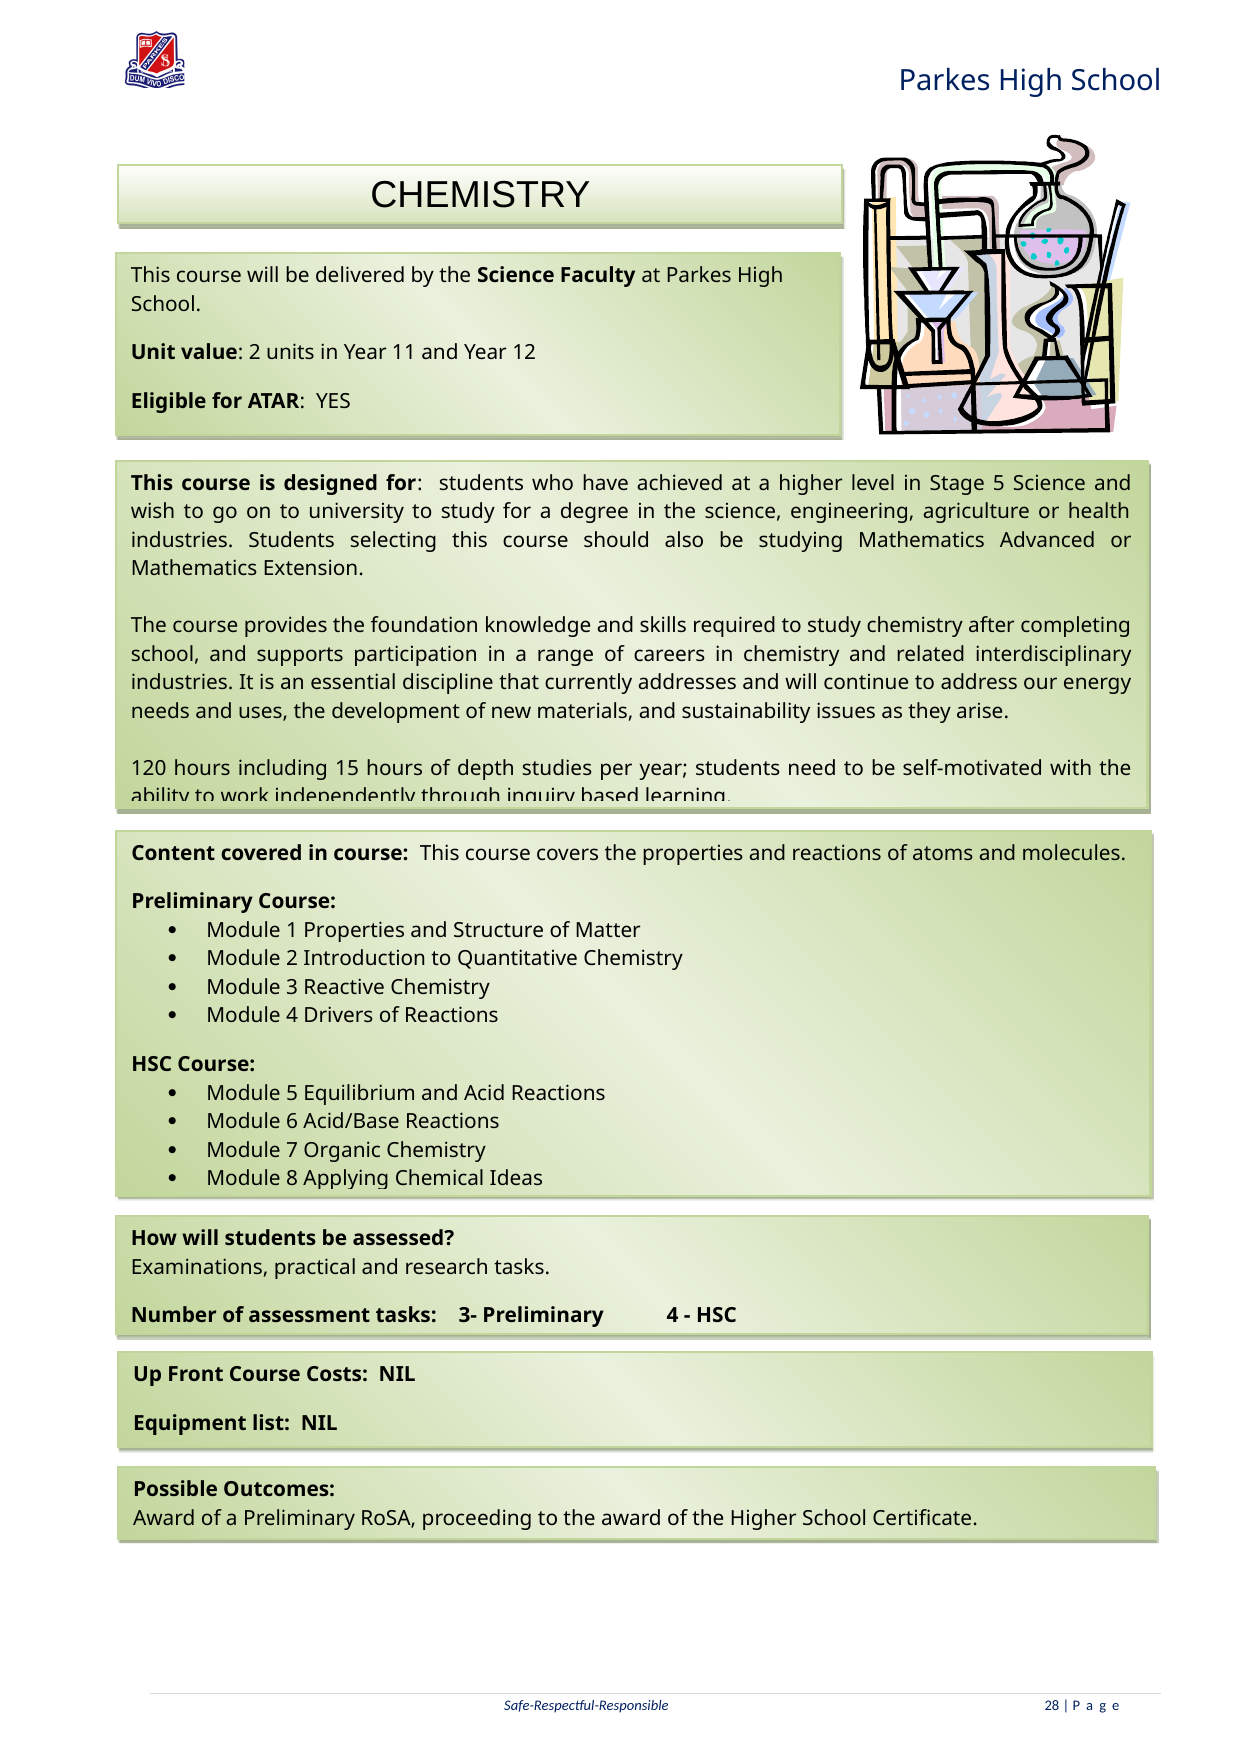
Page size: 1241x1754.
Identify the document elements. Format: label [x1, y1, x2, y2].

picture [125, 31, 185, 88]
